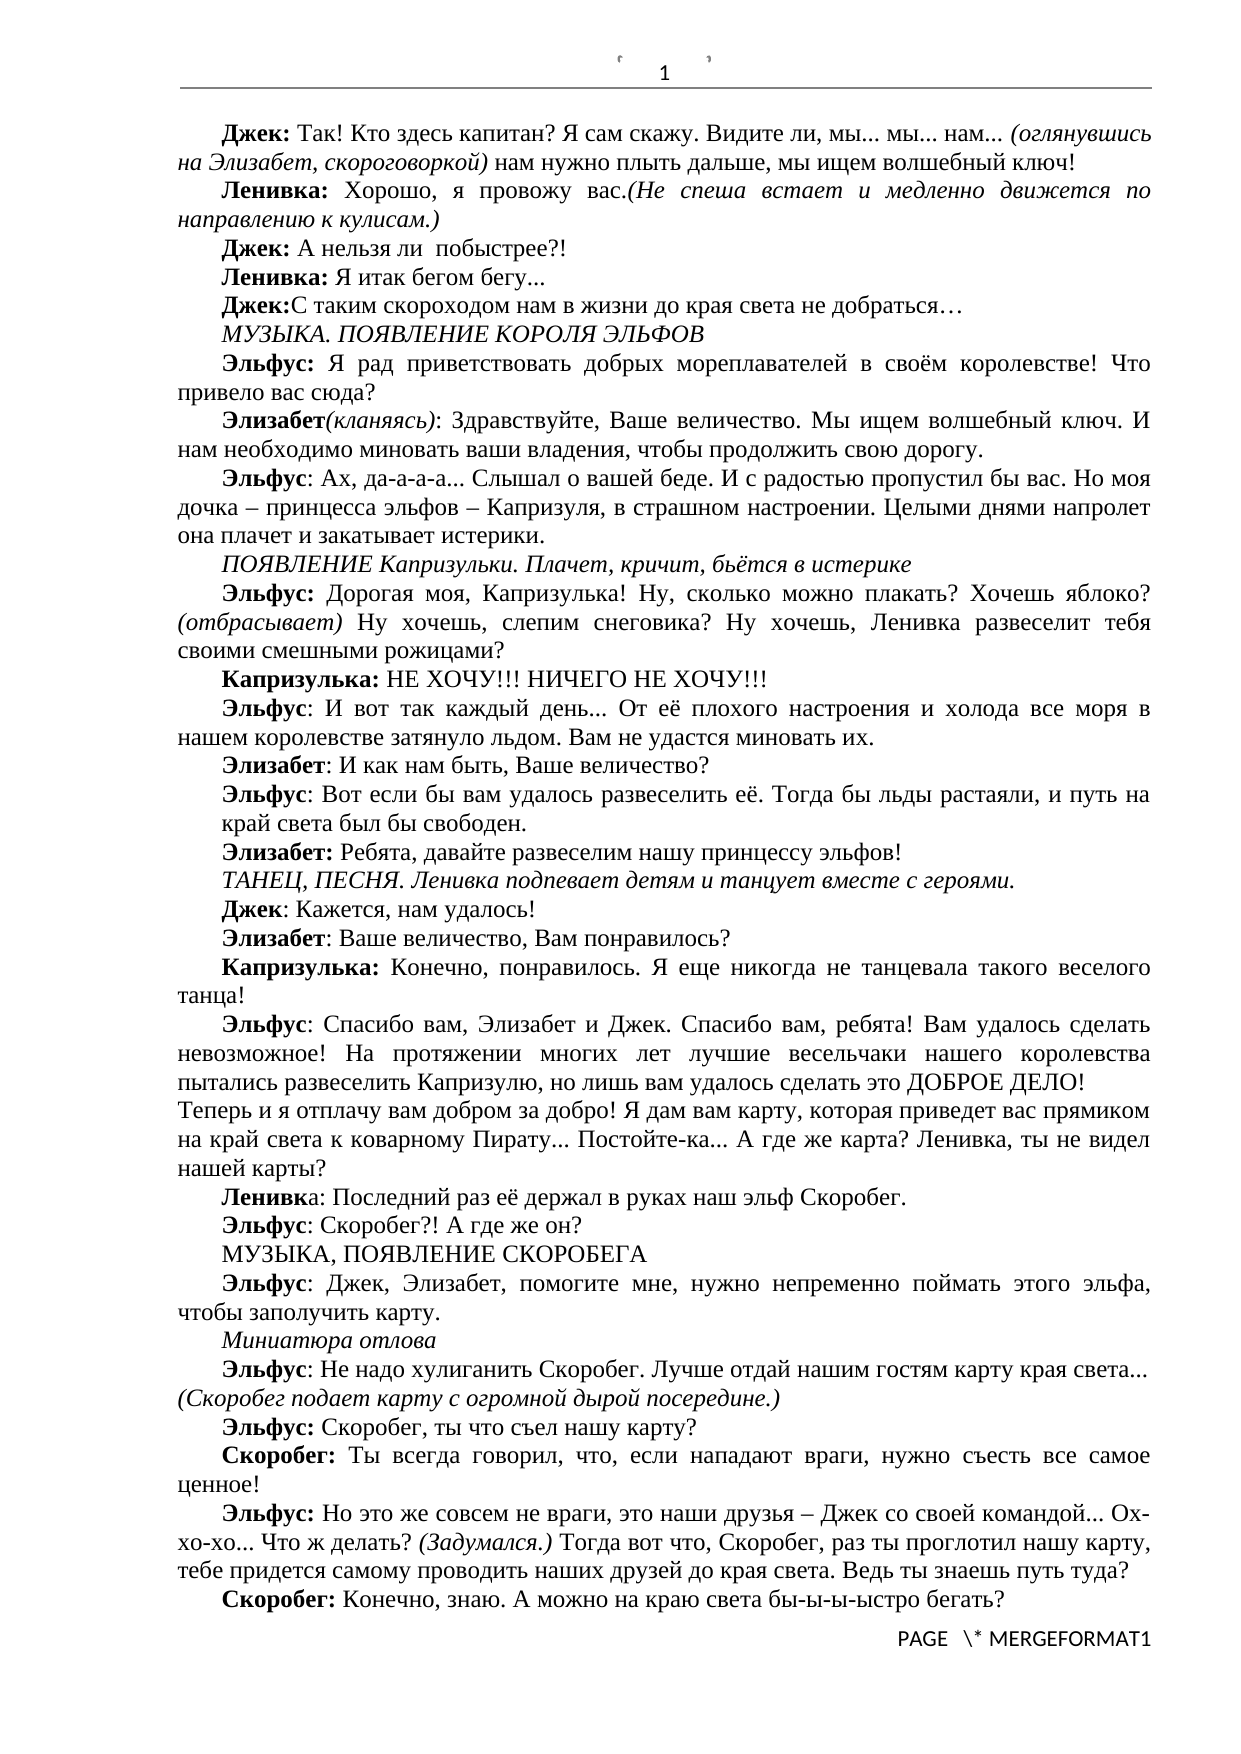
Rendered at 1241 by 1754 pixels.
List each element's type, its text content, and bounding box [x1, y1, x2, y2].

text Джек: Кажется, нам удалось! [177, 894, 1152, 923]
text Джек: А нельзя ли побыстрее?! [177, 233, 1152, 262]
text Теперь и я отплачу вам добром за добро! Я дам вам карту, которая приведет вас прямиком на край света к коварному Пирату... Постойте-ка... А где же карта? Ленивка, ты не видел нашей карты? [177, 1096, 1152, 1182]
text Эльфус: И вот так каждый день... От её плохого настроения и холода все моря в нашем королевстве затянуло льдом. Вам не удастся миновать их. [177, 693, 1152, 751]
text ТАНЕЦ, ПЕСНЯ. Ленивка подпевает детям и танцует вместе с героями. [177, 866, 1152, 894]
text Ленивка: Я итак бегом бегу... [177, 262, 1152, 291]
text Джек:С таким скороходом нам в жизни до края света не добраться… [177, 291, 1152, 319]
text Элизабет: Ребята, давайте развеселим нашу принцессу эльфов! [177, 837, 1152, 866]
text Эльфус: Скоробег?! А где же он? [177, 1211, 1152, 1239]
text (Скоробег подает карту с огромной дырой посередине.) [177, 1383, 1152, 1412]
text Скоробег: Конечно, знаю. А можно на краю света бы-ы-ы-ыстро бегать? [177, 1584, 1152, 1613]
text Ленивка: Хорошо, я провожу вас.(Не спеша встает и медленно движется по направлению к кулисам.) [177, 176, 1152, 233]
text Элизабет: Ваше величество, Вам понравилось? [177, 923, 1152, 952]
text Миниатюра отлова [177, 1326, 1152, 1354]
text Ленивка: Последний раз её держал в руках наш эльф Скоробег. [177, 1182, 1152, 1211]
text ПОЯВЛЕНИЕ Капризульки. Плачет, кричит, бьётся в истерике [177, 549, 1152, 578]
text Эльфус: Дорогая моя, Капризулька! Ну, сколько можно плакать? Хочешь яблоко? (отбрасывает) Ну хочешь, слепим снеговика? Ну хочешь, Ленивка развеселит тебя своими смешными рожицами? [177, 578, 1152, 664]
text Эльфус: Не надо хулиганить Скоробег. Лучше отдай нашим гостям карту края света... [177, 1354, 1152, 1383]
text Эльфус: Спасибо вам, Элизабет и Джек. Спасибо вам, ребята! Вам удалось сделать невозможное! На протяжении многих лет лучшие весельчаки нашего королевства пытались развеселить Капризулю, но лишь вам удалось сделать это ДОБРОЕ ДЕЛО! [177, 1009, 1152, 1096]
text Джек: Так! Кто здесь капитан? Я сам скажу. Видите ли, мы... мы... нам... (оглянувшись на Элизабет, скороговоркой) нам нужно плыть дальше, мы ищем волшебный ключ! [177, 118, 1152, 176]
text Элизабет: И как нам быть, Ваше величество? [177, 751, 1152, 779]
text Капризулька: Конечно, понравилось. Я еще никогда не танцевала такого веселого танца! [177, 952, 1152, 1009]
text Эльфус: Я рад приветствовать добрых мореплавателей в своём королевстве! Что привело вас сюда? [177, 348, 1152, 406]
text МУЗЫКА. ПОЯВЛЕНИЕ КОРОЛЯ ЭЛЬФОВ [177, 319, 1152, 348]
text Капризулька: НЕ ХОЧУ!!! НИЧЕГО НЕ ХОЧУ!!! [177, 664, 1152, 693]
text Эльфус: Скоробег, ты что съел нашу карту? [177, 1412, 1152, 1441]
text МУЗЫКА, ПОЯВЛЕНИЕ СКОРОБЕГА [177, 1239, 1152, 1268]
text Эльфус: Вот если бы вам удалось развеселить её. Тогда бы льды растаяли, и путь на край света был бы свободен. [221, 779, 1152, 837]
text Скоробег: Ты всегда говорил, что, если нападают враги, нужно съесть все самое ценное! [177, 1441, 1152, 1498]
text Эльфус: Ах, да-а-а-а... Слышал о вашей беде. И с радостью пропустил бы вас. Но моя дочка – принцесса эльфов – Капризуля, в страшном настроении. Целыми днями напролет она плачет и закатывает истерики. [177, 463, 1152, 549]
text Эльфус: Но это же совсем не враги, это наши друзья – Джек со своей командой... Ох-хо-хо... Что ж делать? (Задумался.) Тогда вот что, Скоробег, раз ты проглотил нашу карту, тебе придется самому проводить наших друзей до края света. Ведь ты знаешь путь туда? [177, 1498, 1152, 1584]
text Эльфус: Джек, Элизабет, помогите мне, нужно непременно поймать этого эльфа, чтобы заполучить карту. [177, 1268, 1152, 1326]
text Элизабет(кланяясь): Здравствуйте, Ваше величество. Мы ищем волшебный ключ. И нам необходимо миновать ваши владения, чтобы продолжить свою дорогу. [177, 406, 1152, 463]
